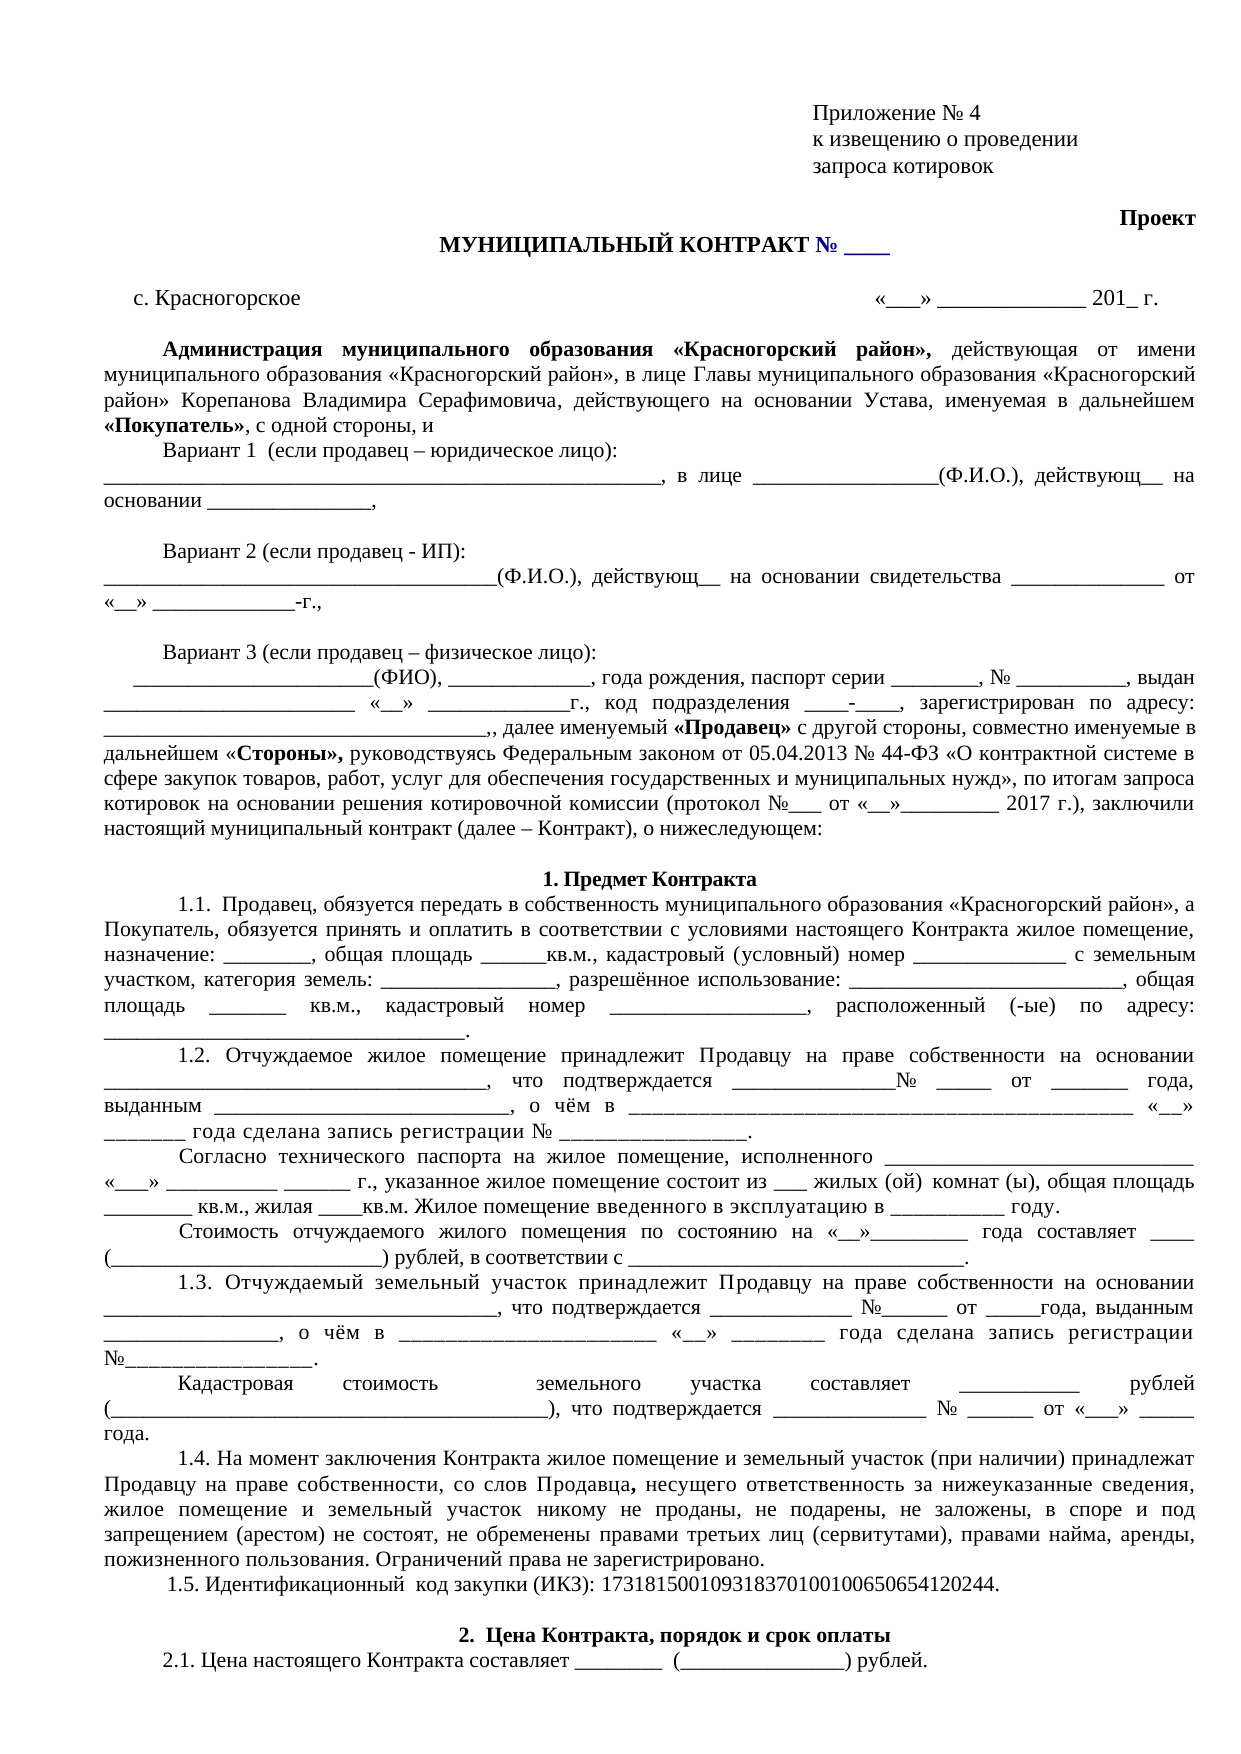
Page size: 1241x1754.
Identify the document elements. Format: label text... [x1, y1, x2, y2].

text Вариант 1 (если продавец – юридическое лицо): [103, 437, 1196, 462]
text 2. Цена Контракта, порядок и срок оплаты [153, 1622, 1196, 1647]
text 1.3. Отчуждаемый земельный участок принадлежит Продавцу на праве собственности на основании ____________________________________, что подтверждается _____________ №______ от _____года, выданным ________________, о чём в ______________________ «__» ________ года сделана запись регистрации №________________. [103, 1269, 1195, 1370]
text ___________________________________________________, в лице _________________(Ф.И.О.), действующ__ на основании _______________, [103, 462, 1196, 513]
title МУНИЦИПАЛЬНЫЙ КОНТРАКТ № ____ [103, 231, 1196, 257]
text Вариант 3 (если продавец – физическое лицо): [103, 639, 1196, 664]
text Согласно технического паспорта на жилое помещение, исполненного ____________________________ «___» __________ ______ г., указанное жилое помещение состоит из ___ жилых (ой) комнат (ы), общая площадь ________ кв.м., жилая ____кв.м. Жилое помещение введенного в эксплуатацию в __________ году. [104, 1143, 1195, 1218]
text 1. Предмет Контракта [103, 866, 1196, 891]
text 1.2. Отчуждаемое жилое помещение принадлежит Продавцу на праве собственности на основании ___________________________________, что подтверждается _______________№ _____ от _______ года, выданным ___________________________, о чём в ___________________________________________ «__» _______ года сделана запись регистрации № ________________. [104, 1042, 1195, 1143]
text запроса котировок [694, 152, 1196, 178]
text ____________________________________(Ф.И.О.), действующ__ на основании свидетельства ______________ от «__» _____________-г., [103, 563, 1196, 613]
text Стоимость отчуждаемого жилого помещения по состоянию на «__»_________ года составляет ____ (_________________________) рублей, в соответствии с _______________________________. [104, 1218, 1195, 1269]
text 1.4. На момент заключения Контракта жилое помещение и земельный участок (при наличии) принадлежат Продавцу на праве собственности, со слов Продавца, несущего ответственность за нижеуказанные сведения, жилое помещение и земельный участок никому не проданы, не подарены, не заложены, в споре и под запрещением (арестом) не состоят, не обременены правами третьих лиц (сервитутами), правами найма, аренды, пожизненного пользования. Ограничений права не зарегистрировано. [104, 1445, 1196, 1571]
text Приложение № 4 [694, 99, 1196, 125]
text Вариант 2 (если продавец - ИП): [103, 538, 1196, 563]
text Администрация муниципального образования «Красногорский район», действующая от имени муниципального образования «Красногорский район», в лице Главы муниципального образования «Красногорский район» Корепанова Владимира Серафимовича, действующего на основании Устава, именуемая в дальнейшем «Покупатель», с одной стороны, и [103, 336, 1196, 437]
text к извещению о проведении [694, 125, 1196, 152]
text 1.5. Идентификационный код закупки (ИКЗ): 173181500109318370100100650654120244. [108, 1571, 1196, 1597]
text ______________________(ФИО), _____________, года рождения, паспорт серии ________, № __________, выдан _______________________ «__» _____________г., код подразделения ____-____, зарегистрирован по адресу: ___________________________________,, далее именуемый «Продавец» с другой стороны, совместно именуемые в дальнейшем «Стороны», руководствуясь Федеральным законом от 05.04.2013 № 44-ФЗ «О контрактной системе в сфере закупок товаров, работ, услуг для обеспечения государственных и муниципальных нужд», по итогам запроса котировок на основании решения котировочной комиссии (протокол №___ от «__»_________ 2017 г.), заключили настоящий муниципальный контракт (далее – Контракт), о нижеследующем: [103, 664, 1196, 840]
title Проект [177, 204, 1196, 231]
table_header с. Красногорское [92, 284, 523, 336]
text Кадастровая стоимость земельного участка составляет ___________ рублей (________________________________________), что подтверждается ______________ № ______ от «___» _____ года. [103, 1370, 1195, 1445]
table_header «___» _____________ 201_ г. [523, 284, 1185, 336]
text 2.1. Цена настоящего Контракта составляет ________ (_______________) рублей. [103, 1647, 1196, 1672]
text 1.1. Продавец, обязуется передать в собственность муниципального образования «Красногорский район», а Покупатель, обязуется принять и оплатить в соответствии с условиями настоящего Контракта жилое помещение, назначение: ________, общая площадь ______кв.м., кадастровый (условный) номер ______________ с земельным участком, категория земель: ________________, разрешённое использование: _________________________, общая площадь _______ кв.м., кадастровый номер __________________, расположенный (-ые) по адресу: _________________________________. [104, 891, 1196, 1042]
